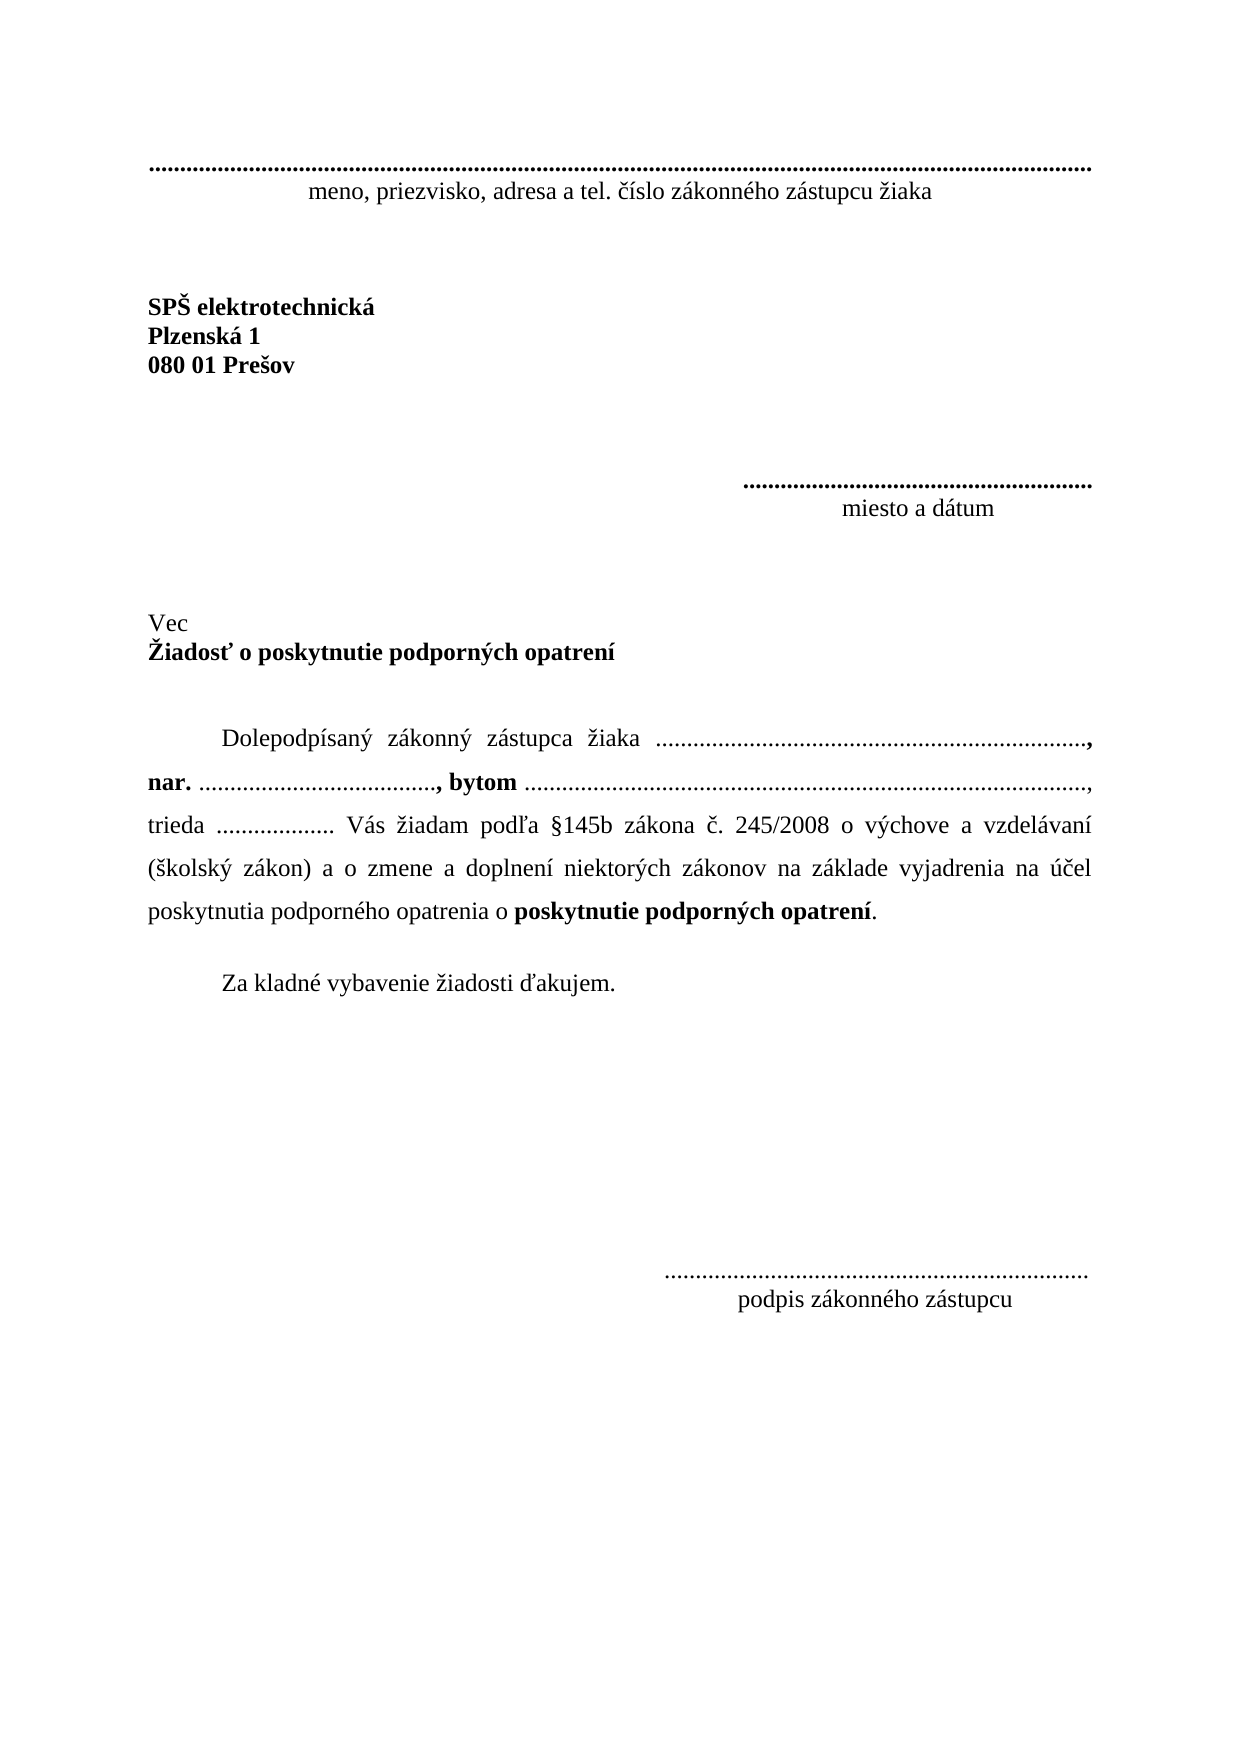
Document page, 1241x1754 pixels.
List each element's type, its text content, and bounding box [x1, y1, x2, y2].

text Dolepodpísaný zákonný zástupca žiaka ....................................................................., nar. ......................................, bytom .........................................................................................., trieda ................... Vás žiadam podľa §145b zákona č. 245/2008 o výchove a vzdelávaní (školský zákon) a o zmene a doplnení niektorých zákonov na základe vyjadrenia na účel poskytnutia podporného opatrenia o poskytnutie podporných opatrení. [148, 723, 1093, 925]
text 080 01 Prešov [148, 350, 1093, 378]
text podpis zákonného zástupcu [664, 1284, 1093, 1313]
text ........................................................ [148, 465, 1093, 493]
text .................................................................... [148, 1255, 1093, 1284]
text ....................................................................................................................................................... [148, 148, 1093, 176]
text Plzenská 1 [148, 321, 1093, 350]
text Žiadosť o poskytnutie podporných opatrení [148, 637, 1093, 666]
text Vec [148, 608, 1093, 637]
text meno, priezvisko, adresa a tel. číslo zákonného zástupcu žiaka [148, 176, 1093, 205]
text miesto a dátum [664, 493, 1093, 522]
text Za kladné vybavenie žiadosti ďakujem. [148, 968, 1093, 997]
text SPŠ elektrotechnická [148, 292, 1093, 321]
